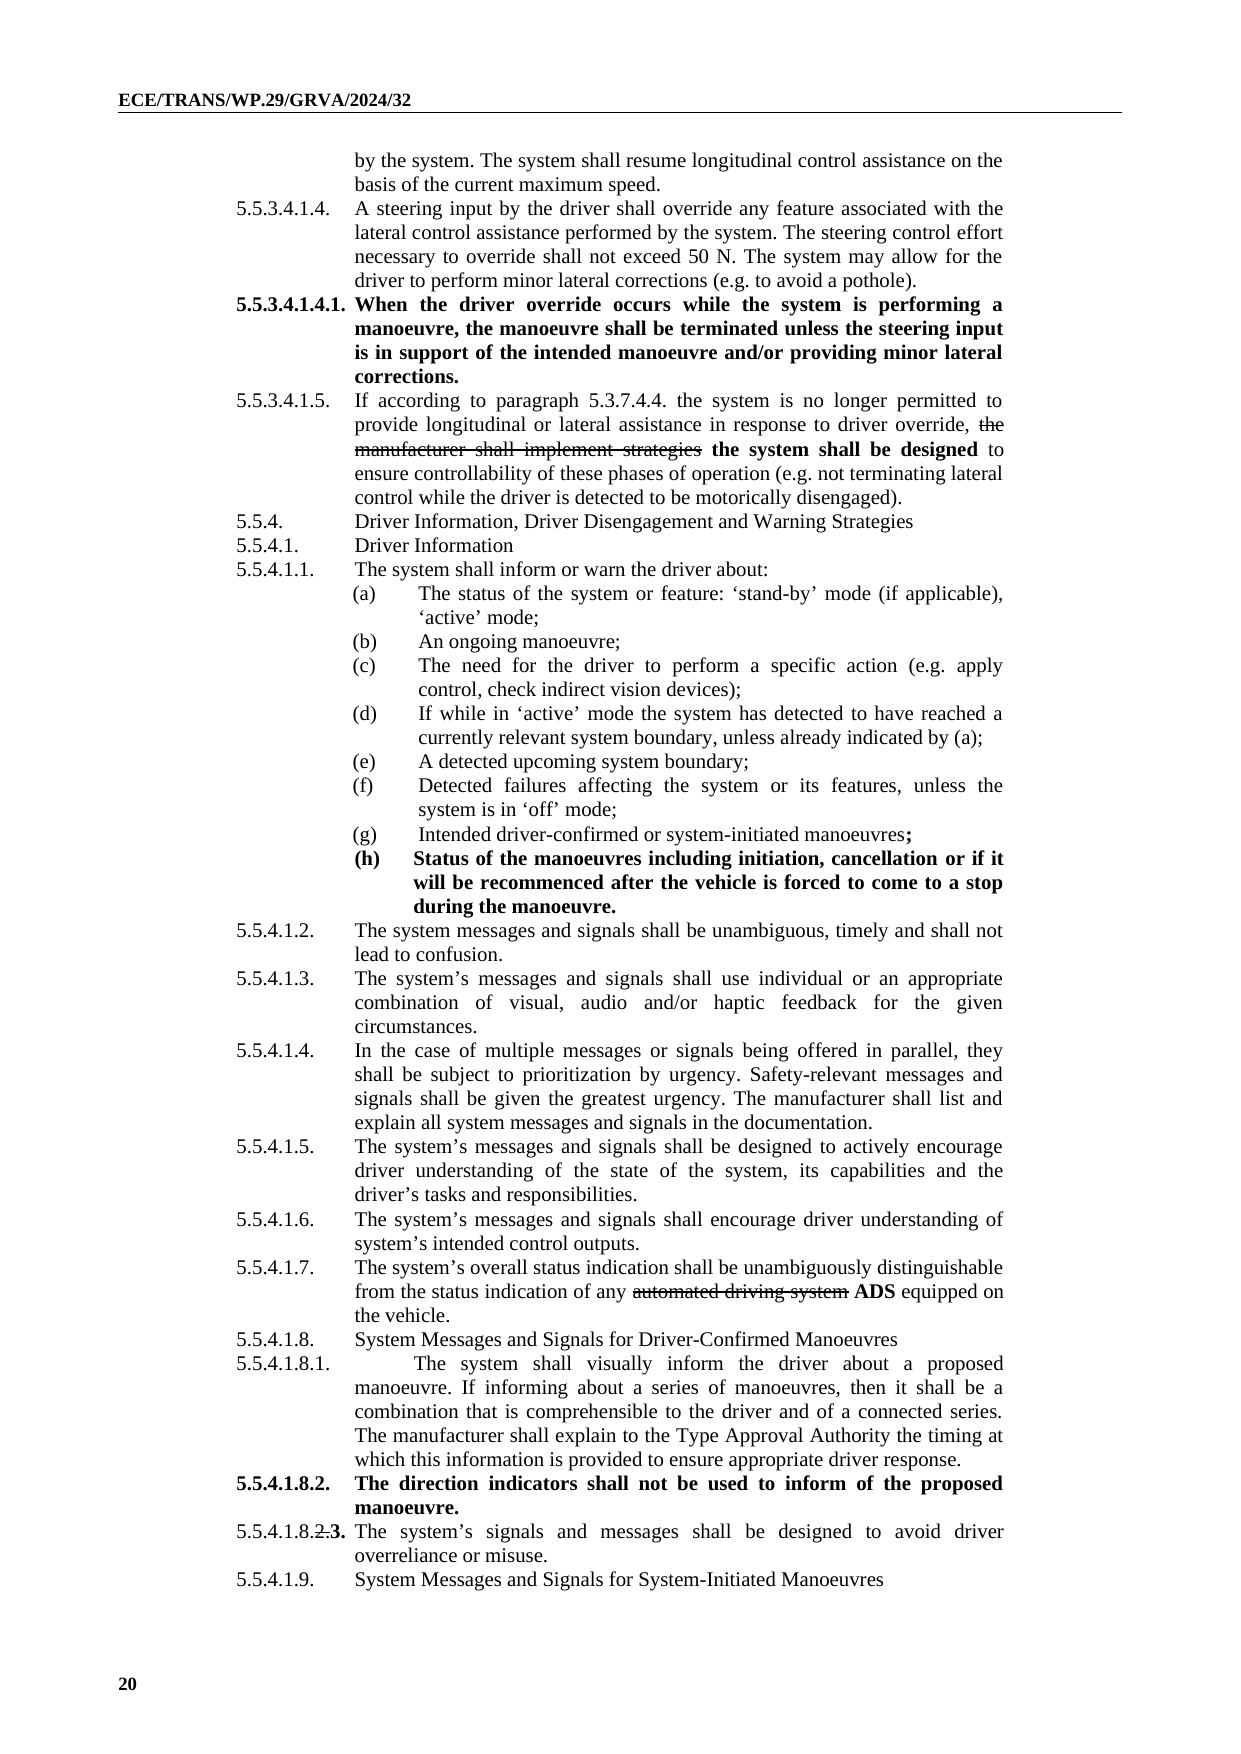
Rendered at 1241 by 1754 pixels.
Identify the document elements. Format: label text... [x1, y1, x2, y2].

text 5.5.4.1.8.2.3. The system’s signals and messages shall be designed to avoid driver overreliance or misuse. [236, 1519, 1004, 1567]
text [236, 148, 1004, 196]
text 5.5.4.1.8. System Messages and Signals for Driver-Confirmed Manoeuvres [236, 1327, 1004, 1351]
text (a) The status of the system or feature: ‘stand-by’ mode (if applicable), ‘active’ mode; [352, 581, 1004, 629]
text (e) A detected upcoming system boundary; [352, 749, 1004, 773]
text 5.5.3.4.1.5. If according to paragraph 5.3.7.4.4. the system is no longer permitted to provide longitudinal or lateral assistance in response to driver override, the manufacturer shall implement strategies the system shall be designed to ensure controllability of these phases of operation (e.g. not terminating lateral control while the driver is detected to be motorically disengaged). [236, 388, 1004, 509]
text (d) If while in ‘active’ mode the system has detected to have reached a currently relevant system boundary, unless already indicated by (a); [352, 701, 1004, 749]
text 5.5.4.1.1. The system shall inform or warn the driver about: [236, 557, 1004, 581]
text (h) Status of the manoeuvres including initiation, cancellation or if it will be recommenced after the vehicle is forced to come to a stop during the manoeuvre. [354, 846, 1004, 918]
text 5.5.4.1.3. The system’s messages and signals shall use individual or an appropriate combination of visual, audio and/or haptic feedback for the given circumstances. [236, 966, 1004, 1038]
text 5.5.4.1.2. The system messages and signals shall be unambiguous, timely and shall not lead to confusion. [236, 918, 1004, 966]
text (g) Intended driver-confirmed or system-initiated manoeuvres; [352, 821, 1004, 846]
text 5.5.4.1.6. The system’s messages and signals shall encourage driver understanding of system’s intended control outputs. [236, 1206, 1004, 1254]
text 5.5.3.4.1.4. A steering input by the driver shall override any feature associated with the lateral control assistance performed by the system. The steering control effort necessary to override shall not exceed 50 N. The system may allow for the driver to perform minor lateral corrections (e.g. to avoid a pothole). [236, 196, 1004, 292]
text 5.5.4.1.8.2. The direction indicators shall not be used to inform of the proposed manoeuvre. [236, 1471, 1004, 1519]
text (c) The need for the driver to perform a specific action (e.g. apply control, check indirect vision devices); [352, 653, 1004, 701]
text 5.5.3.4.1.4.1. When the driver override occurs while the system is performing a manoeuvre, the manoeuvre shall be terminated unless the steering input is in support of the intended manoeuvre and/or providing minor lateral corrections. [236, 292, 1004, 388]
text 5.5.4.1.9. System Messages and Signals for System-Initiated Manoeuvres [236, 1567, 1004, 1591]
text 5.5.4.1.8.1. The system shall visually inform the driver about a proposed manoeuvre. If informing about a series of manoeuvres, then it shall be a combination that is comprehensible to the driver and of a connected series. The manufacturer shall explain to the Type Approval Authority the timing at which this information is provided to ensure appropriate driver response. [236, 1351, 1004, 1471]
text 5.5.4.1.4. In the case of multiple messages or signals being offered in parallel, they shall be subject to prioritization by urgency. Safety-relevant messages and signals shall be given the greatest urgency. The manufacturer shall list and explain all system messages and signals in the documentation. [236, 1038, 1004, 1134]
text 5.5.4.1. Driver Information [236, 533, 1004, 557]
text (b) An ongoing manoeuvre; [352, 629, 1004, 653]
text (f) Detected failures affecting the system or its features, unless the system is in ‘off’ mode; [352, 773, 1004, 821]
text 5.5.4. Driver Information, Driver Disengagement and Warning Strategies [236, 509, 1004, 533]
text 5.5.4.1.5. The system’s messages and signals shall be designed to actively encourage driver understanding of the state of the system, its capabilities and the driver’s tasks and responsibilities. [236, 1134, 1004, 1206]
text 5.5.4.1.7. The system’s overall status indication shall be unambiguously distinguishable from the status indication of any automated driving system ADS equipped on the vehicle. [236, 1254, 1004, 1327]
